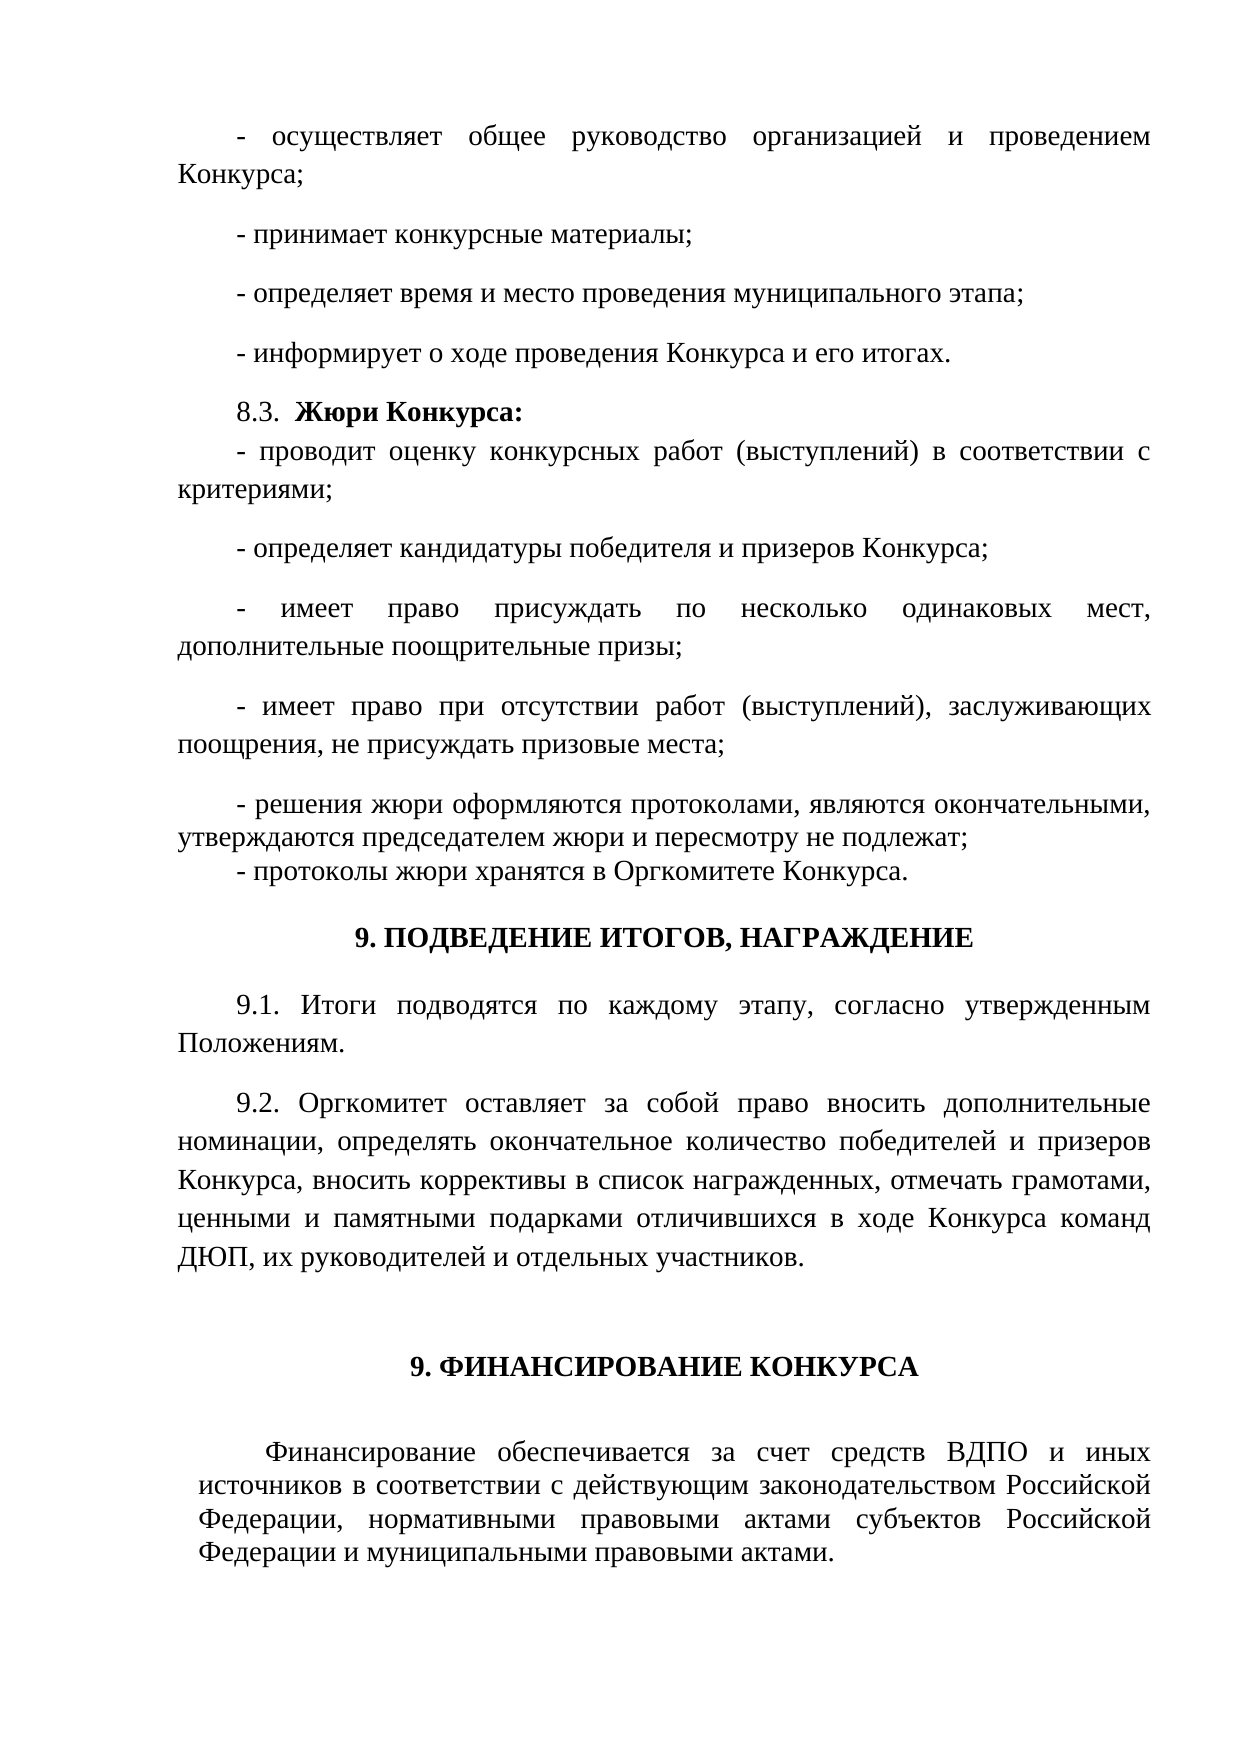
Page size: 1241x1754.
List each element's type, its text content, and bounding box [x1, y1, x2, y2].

text - осуществляет общее руководство организацией и проведением Конкурса; [177, 118, 1152, 190]
text 9. ФИНАНСИРОВАНИЕ КОНКУРСА [177, 1349, 1152, 1383]
text - имеет право при отсутствии работ (выступлений), заслуживающих поощрения, не присуждать призовые места; [177, 688, 1152, 760]
text 9. ПОДВЕДЕНИЕ ИТОГОВ, НАГРАЖДЕНИЕ [177, 920, 1152, 953]
text - проводит оценку конкурсных работ (выступлений) в соответствии с критериями; [177, 433, 1152, 505]
text - принимает конкурсные материалы; [177, 216, 1152, 249]
text Финансирование обеспечивается за счет средств ВДПО и иных источников в соответствии с действующим законодательством Российской Федерации, нормативными правовыми актами субъектов Российской Федерации и муниципальными правовыми актами. [198, 1434, 1152, 1568]
text - решения жюри оформляются протоколами, являются окончательными, утверждаются председателем жюри и пересмотру не подлежат; [177, 786, 1152, 853]
text - протоколы жюри хранятся в Оргкомитете Конкурса. [177, 853, 1152, 886]
text - информирует о ходе проведения Конкурса и его итогах. [177, 335, 1152, 368]
text 9.1. Итоги подводятся по каждому этапу, согласно утвержденным Положениям. [177, 987, 1152, 1059]
text - имеет право присуждать по несколько одинаковых мест, дополнительные поощрительные призы; [177, 590, 1152, 662]
text - определяет кандидатуры победителя и призеров Конкурса; [177, 531, 1152, 564]
text - определяет время и место проведения муниципального этапа; [177, 275, 1152, 309]
text 9.2. Оргкомитет оставляет за собой право вносить дополнительные номинации, определять окончательное количество победителей и призеров Конкурса, вносить коррективы в список награжденных, отмечать грамотами, ценными и памятными подарками отличившихся в ходе Конкурса команд ДЮП, их руководителей и отдельных участников. [177, 1085, 1152, 1273]
text 8.3. Жюри Конкурса: [177, 394, 1152, 428]
